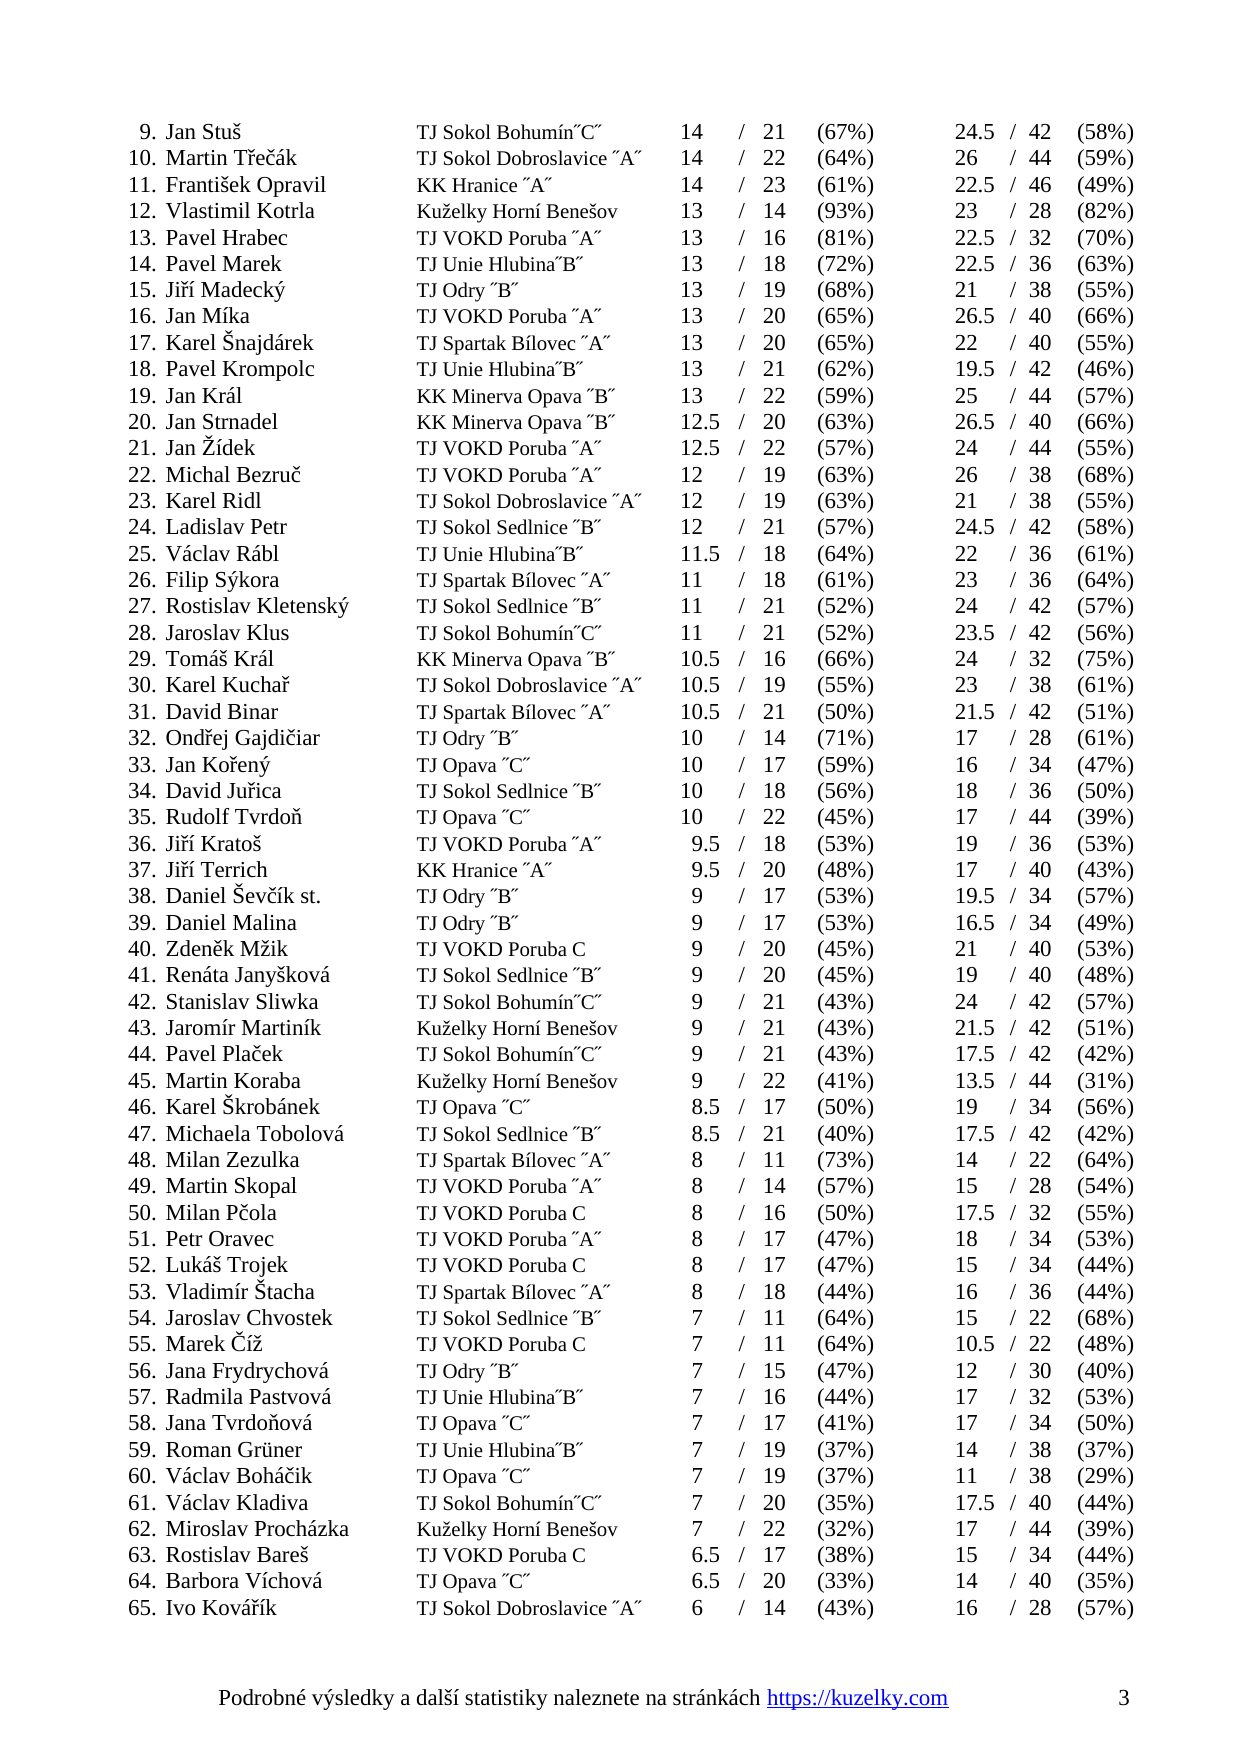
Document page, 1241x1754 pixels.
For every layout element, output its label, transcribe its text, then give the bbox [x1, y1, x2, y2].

text 44. Pavel Plaček TJ Sokol Bohumín˝C˝ 9 / 21 (43%) 17.5 / 42 (42%) [106, 1041, 1134, 1067]
text 56. Jana Frydrychová TJ Odry ˝B˝ 7 / 15 (47%) 12 / 30 (40%) [106, 1357, 1134, 1383]
text 53. Vladimír Štacha TJ Spartak Bílovec ˝A˝ 8 / 18 (44%) 16 / 36 (44%) [106, 1278, 1134, 1304]
text 12. Vlastimil Kotrla Kuželky Horní Benešov 13 / 14 (93%) 23 / 28 (82%) [106, 197, 1134, 223]
text 36. Jiří Kratoš TJ VOKD Poruba ˝A˝ 9.5 / 18 (53%) 19 / 36 (53%) [106, 830, 1134, 856]
text 18. Pavel Krompolc TJ Unie Hlubina˝B˝ 13 / 21 (62%) 19.5 / 42 (46%) [106, 355, 1134, 382]
text 46. Karel Škrobánek TJ Opava ˝C˝ 8.5 / 17 (50%) 19 / 34 (56%) [106, 1093, 1134, 1119]
text 45. Martin Koraba Kuželky Horní Benešov 9 / 22 (41%) 13.5 / 44 (31%) [106, 1067, 1134, 1093]
text 42. Stanislav Sliwka TJ Sokol Bohumín˝C˝ 9 / 21 (43%) 24 / 42 (57%) [106, 988, 1134, 1014]
text 47. Michaela Tobolová TJ Sokol Sedlnice ˝B˝ 8.5 / 21 (40%) 17.5 / 42 (42%) [106, 1119, 1134, 1146]
text 41. Renáta Janyšková TJ Sokol Sedlnice ˝B˝ 9 / 20 (45%) 19 / 40 (48%) [106, 961, 1134, 988]
text 13. Pavel Hrabec TJ VOKD Poruba ˝A˝ 13 / 16 (81%) 22.5 / 32 (70%) [106, 223, 1134, 250]
text 63. Rostislav Bareš TJ VOKD Poruba C 6.5 / 17 (38%) 15 / 34 (44%) [106, 1541, 1134, 1568]
text 28. Jaroslav Klus TJ Sokol Bohumín˝C˝ 11 / 21 (52%) 23.5 / 42 (56%) [106, 619, 1134, 645]
text 23. Karel Ridl TJ Sokol Dobroslavice ˝A˝ 12 / 19 (63%) 21 / 38 (55%) [106, 487, 1134, 513]
text 65. Ivo Kovářík TJ Sokol Dobroslavice ˝A˝ 6 / 14 (43%) 16 / 28 (57%) [106, 1594, 1134, 1620]
text 61. Václav Kladiva TJ Sokol Bohumín˝C˝ 7 / 20 (35%) 17.5 / 40 (44%) [106, 1488, 1134, 1515]
text 55. Marek Číž TJ VOKD Poruba C 7 / 11 (64%) 10.5 / 22 (48%) [106, 1330, 1134, 1357]
text 37. Jiří Terrich KK Hranice ˝A˝ 9.5 / 20 (48%) 17 / 40 (43%) [106, 856, 1134, 882]
text 58. Jana Tvrdoňová TJ Opava ˝C˝ 7 / 17 (41%) 17 / 34 (50%) [106, 1409, 1134, 1436]
text 48. Milan Zezulka TJ Spartak Bílovec ˝A˝ 8 / 11 (73%) 14 / 22 (64%) [106, 1146, 1134, 1172]
text 64. Barbora Víchová TJ Opava ˝C˝ 6.5 / 20 (33%) 14 / 40 (35%) [106, 1568, 1134, 1594]
text 35. Rudolf Tvrdoň TJ Opava ˝C˝ 10 / 22 (45%) 17 / 44 (39%) [106, 803, 1134, 830]
text 57. Radmila Pastvová TJ Unie Hlubina˝B˝ 7 / 16 (44%) 17 / 32 (53%) [106, 1383, 1134, 1409]
text 30. Karel Kuchař TJ Sokol Dobroslavice ˝A˝ 10.5 / 19 (55%) 23 / 38 (61%) [106, 672, 1134, 698]
text 21. Jan Žídek TJ VOKD Poruba ˝A˝ 12.5 / 22 (57%) 24 / 44 (55%) [106, 434, 1134, 461]
text 25. Václav Rábl TJ Unie Hlubina˝B˝ 11.5 / 18 (64%) 22 / 36 (61%) [106, 540, 1134, 566]
text 14. Pavel Marek TJ Unie Hlubina˝B˝ 13 / 18 (72%) 22.5 / 36 (63%) [106, 250, 1134, 276]
text 50. Milan Pčola TJ VOKD Poruba C 8 / 16 (50%) 17.5 / 32 (55%) [106, 1199, 1134, 1225]
text 26. Filip Sýkora TJ Spartak Bílovec ˝A˝ 11 / 18 (61%) 23 / 36 (64%) [106, 566, 1134, 592]
text 11. František Opravil KK Hranice ˝A˝ 14 / 23 (61%) 22.5 / 46 (49%) [106, 171, 1134, 197]
text 43. Jaromír Martiník Kuželky Horní Benešov 9 / 21 (43%) 21.5 / 42 (51%) [106, 1014, 1134, 1041]
text 54. Jaroslav Chvostek TJ Sokol Sedlnice ˝B˝ 7 / 11 (64%) 15 / 22 (68%) [106, 1304, 1134, 1330]
text 32. Ondřej Gajdičiar TJ Odry ˝B˝ 10 / 14 (71%) 17 / 28 (61%) [106, 724, 1134, 751]
text 33. Jan Kořený TJ Opava ˝C˝ 10 / 17 (59%) 16 / 34 (47%) [106, 751, 1134, 777]
text 34. David Juřica TJ Sokol Sedlnice ˝B˝ 10 / 18 (56%) 18 / 36 (50%) [106, 777, 1134, 803]
text 40. Zdeněk Mžik TJ VOKD Poruba C 9 / 20 (45%) 21 / 40 (53%) [106, 935, 1134, 961]
text 62. Miroslav Procházka Kuželky Horní Benešov 7 / 22 (32%) 17 / 44 (39%) [106, 1515, 1134, 1541]
text 9. Jan Stuš TJ Sokol Bohumín˝C˝ 14 / 21 (67%) 24.5 / 42 (58%) [106, 118, 1134, 144]
text 31. David Binar TJ Spartak Bílovec ˝A˝ 10.5 / 21 (50%) 21.5 / 42 (51%) [106, 698, 1134, 724]
text 22. Michal Bezruč TJ VOKD Poruba ˝A˝ 12 / 19 (63%) 26 / 38 (68%) [106, 461, 1134, 487]
text 52. Lukáš Trojek TJ VOKD Poruba C 8 / 17 (47%) 15 / 34 (44%) [106, 1251, 1134, 1278]
text 24. Ladislav Petr TJ Sokol Sedlnice ˝B˝ 12 / 21 (57%) 24.5 / 42 (58%) [106, 513, 1134, 540]
text 49. Martin Skopal TJ VOKD Poruba ˝A˝ 8 / 14 (57%) 15 / 28 (54%) [106, 1172, 1134, 1199]
text 19. Jan Král KK Minerva Opava ˝B˝ 13 / 22 (59%) 25 / 44 (57%) [106, 382, 1134, 408]
text 29. Tomáš Král KK Minerva Opava ˝B˝ 10.5 / 16 (66%) 24 / 32 (75%) [106, 645, 1134, 672]
text 15. Jiří Madecký TJ Odry ˝B˝ 13 / 19 (68%) 21 / 38 (55%) [106, 276, 1134, 303]
text 59. Roman Grüner TJ Unie Hlubina˝B˝ 7 / 19 (37%) 14 / 38 (37%) [106, 1436, 1134, 1462]
text 27. Rostislav Kletenský TJ Sokol Sedlnice ˝B˝ 11 / 21 (52%) 24 / 42 (57%) [106, 592, 1134, 619]
text 39. Daniel Malina TJ Odry ˝B˝ 9 / 17 (53%) 16.5 / 34 (49%) [106, 909, 1134, 935]
text 51. Petr Oravec TJ VOKD Poruba ˝A˝ 8 / 17 (47%) 18 / 34 (53%) [106, 1225, 1134, 1251]
text 60. Václav Boháčik TJ Opava ˝C˝ 7 / 19 (37%) 11 / 38 (29%) [106, 1462, 1134, 1488]
text 17. Karel Šnajdárek TJ Spartak Bílovec ˝A˝ 13 / 20 (65%) 22 / 40 (55%) [106, 329, 1134, 355]
text 38. Daniel Ševčík st. TJ Odry ˝B˝ 9 / 17 (53%) 19.5 / 34 (57%) [106, 882, 1134, 909]
text 10. Martin Třečák TJ Sokol Dobroslavice ˝A˝ 14 / 22 (64%) 26 / 44 (59%) [106, 144, 1134, 171]
text 16. Jan Míka TJ VOKD Poruba ˝A˝ 13 / 20 (65%) 26.5 / 40 (66%) [106, 303, 1134, 329]
text 20. Jan Strnadel KK Minerva Opava ˝B˝ 12.5 / 20 (63%) 26.5 / 40 (66%) [106, 408, 1134, 434]
